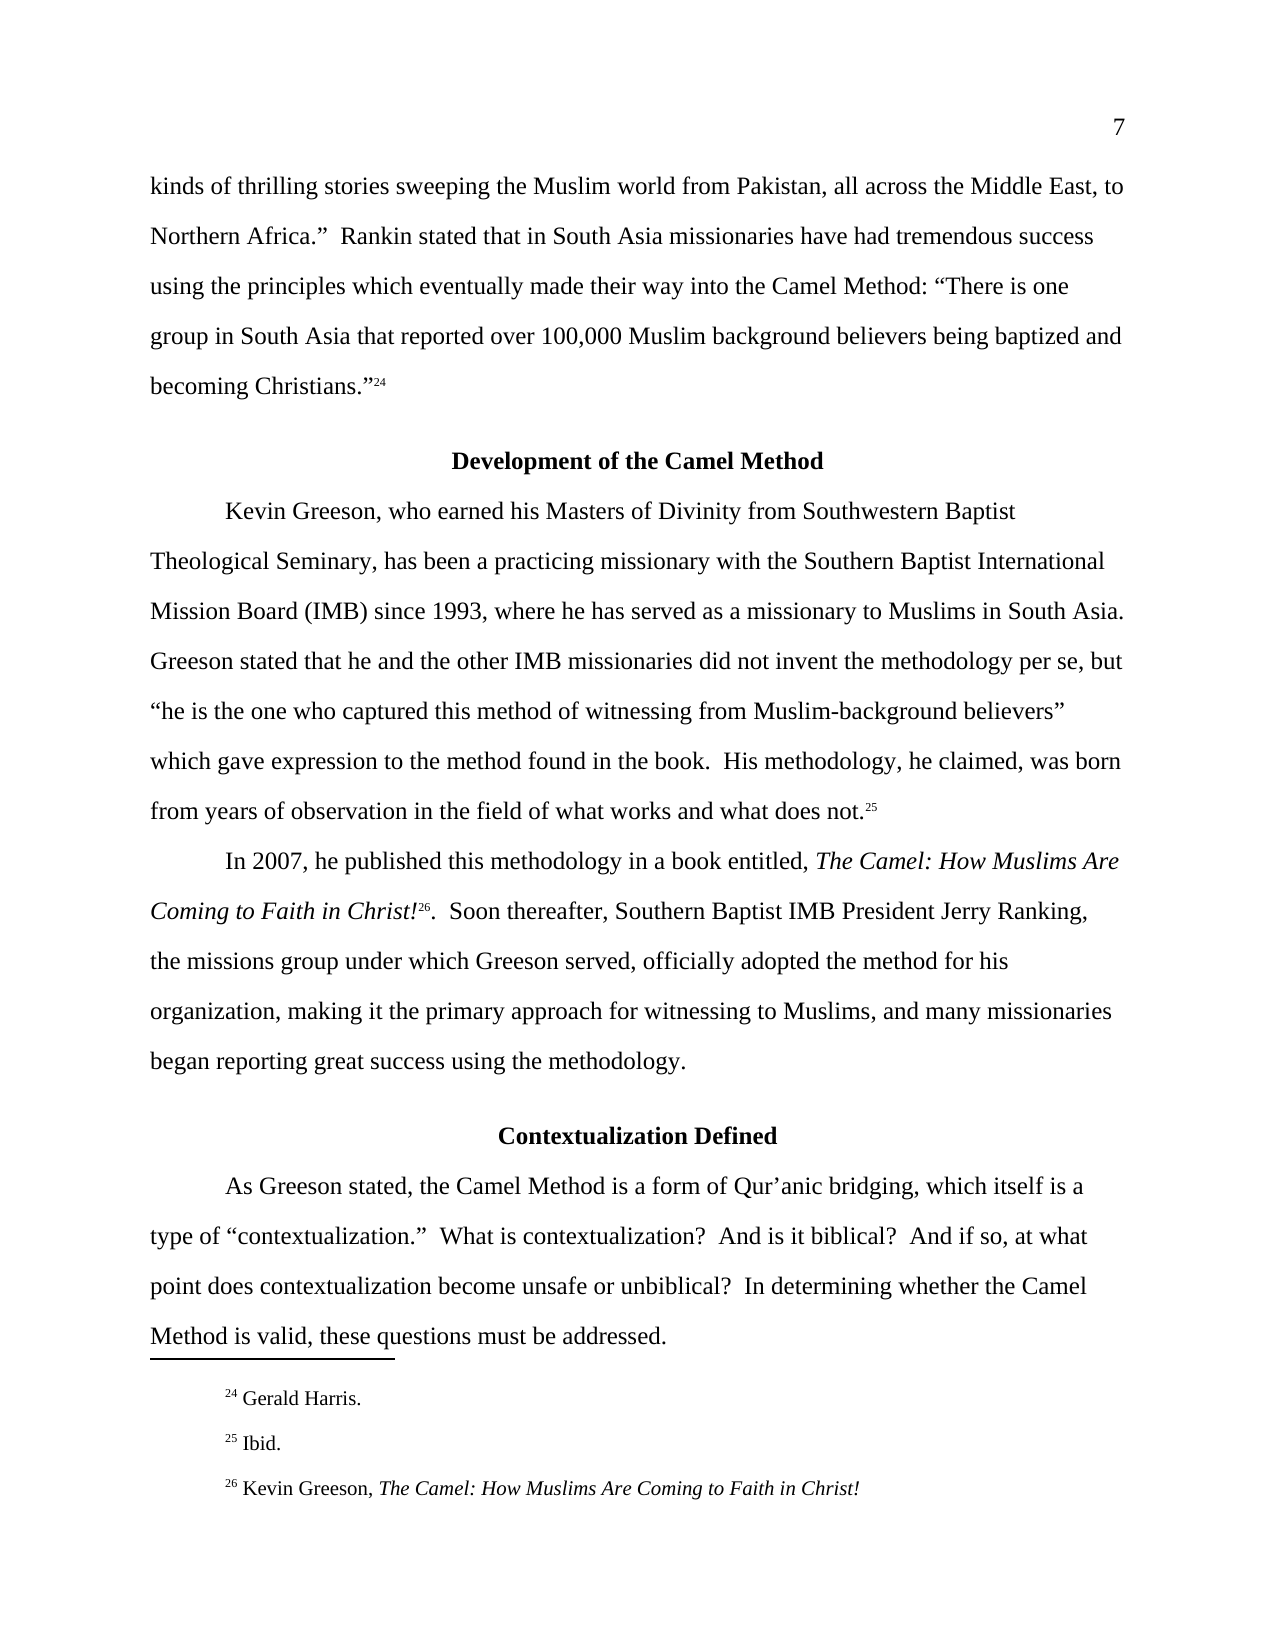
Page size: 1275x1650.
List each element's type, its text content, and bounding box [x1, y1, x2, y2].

subtitle Contextualization Defined [150, 1100, 1125, 1150]
text As Greeson stated, the Camel Method is a form of Qur’anic bridging, which itself is a type of “contextualization.” What is contextualization? And is it biblical? And if so, at what point does contextualization become unsafe or unbiblical? In determining whether the Camel Method is valid, these questions must be addressed. [150, 1150, 1125, 1350]
subtitle Development of the Camel Method [150, 425, 1125, 475]
text Kevin Greeson, who earned his Masters of Divinity from Southwestern Baptist Theological Seminary, has been a practicing missionary with the Southern Baptist International Mission Board (IMB) since 1993, where he has served as a missionary to Muslims in South Asia. Greeson stated that he and the other IMB missionaries did not invent the methodology per se, but “he is the one who captured this method of witnessing from Muslim-background believers” which gave expression to the method found in the book. His methodology, he claimed, was born from years of observation in the field of what works and what does not. [150, 475, 1125, 825]
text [150, 150, 1125, 400]
text In 2007, he published this methodology in a book entitled, The Camel: How Muslims Are Coming to Faith in Christ!. Soon thereafter, Southern Baptist IMB President Jerry Ranking, the missions group under which Greeson served, officially adopted the method for his organization, making it the primary approach for witnessing to Muslims, and many missionaries began reporting great success using the methodology. [150, 825, 1125, 1075]
